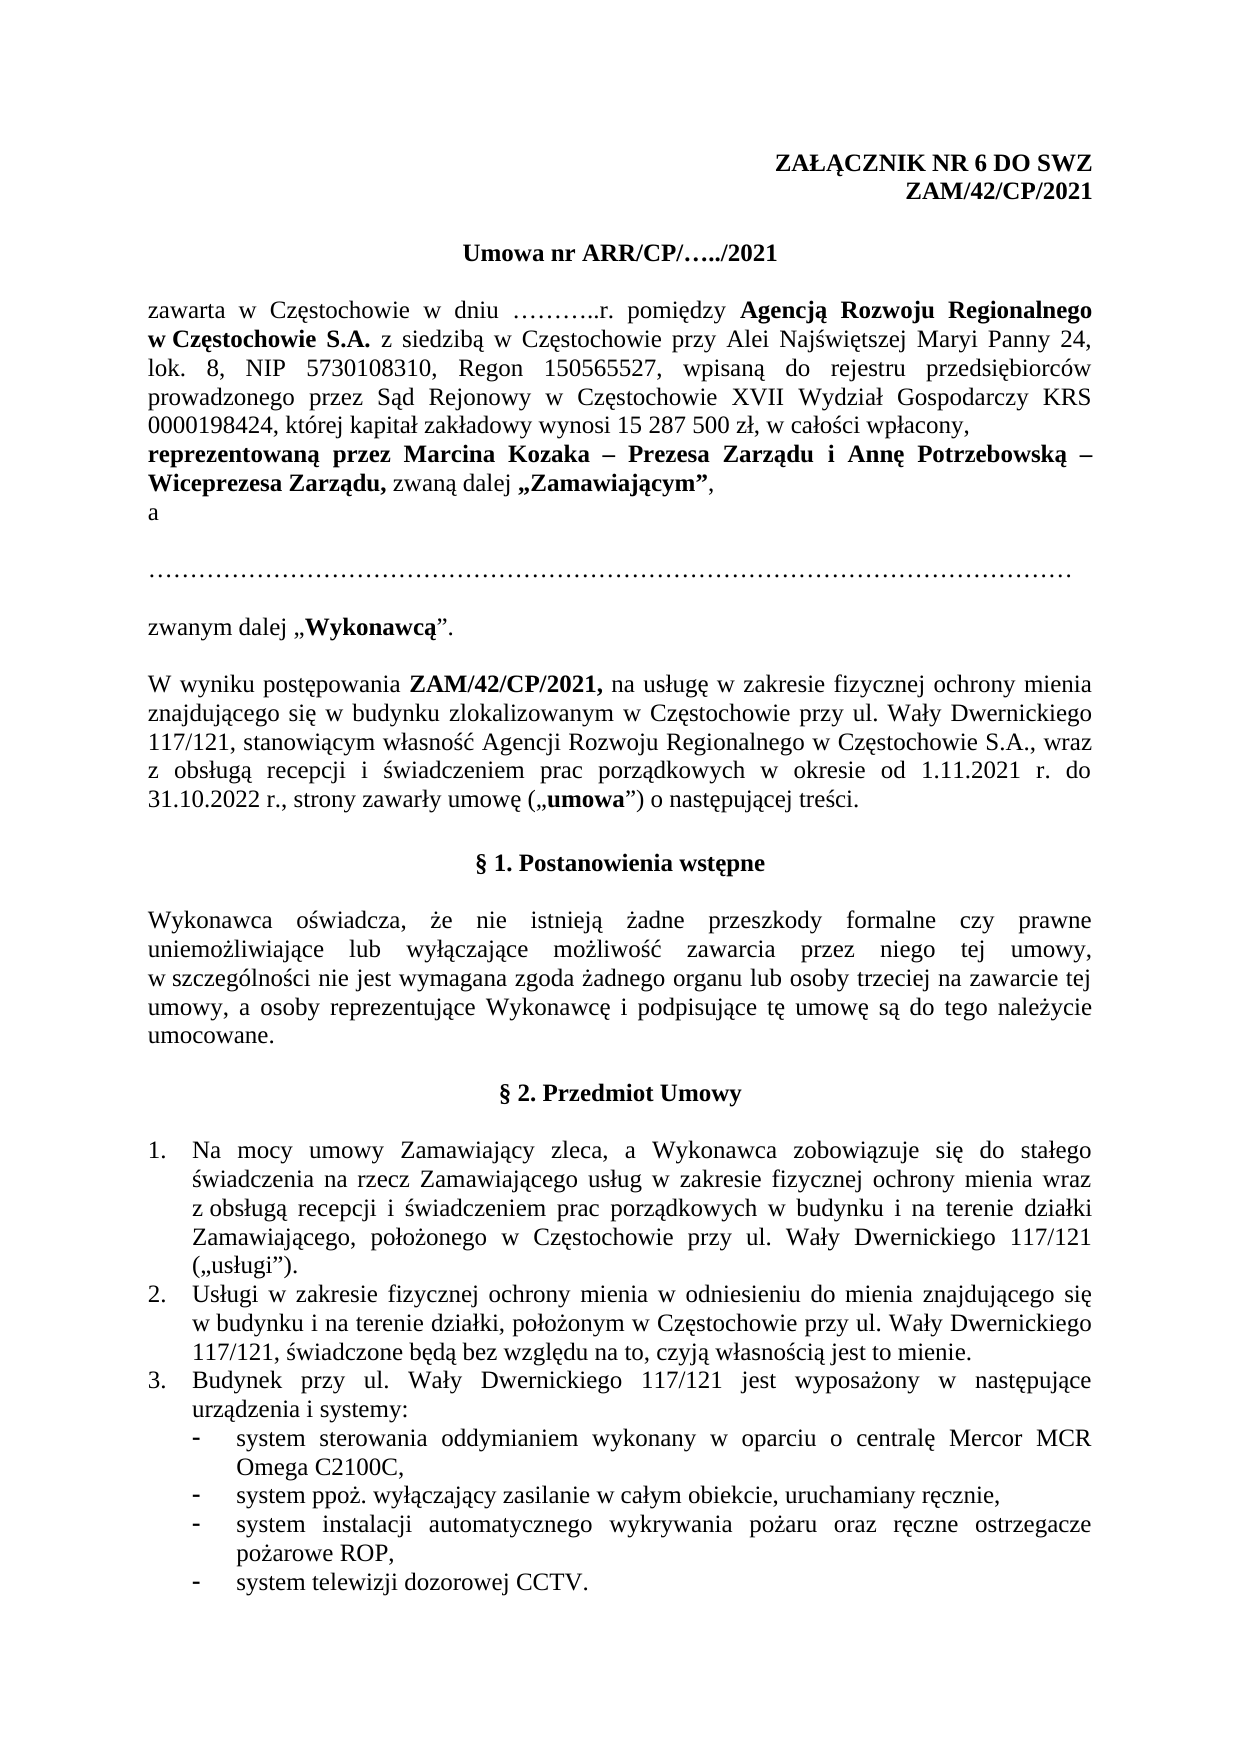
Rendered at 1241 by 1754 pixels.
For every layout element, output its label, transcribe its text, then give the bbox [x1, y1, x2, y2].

text zawarta w Częstochowie w dniu ………..r. pomiędzy Agencją Rozwoju Regionalnego w Częstochowie S.A. z siedzibą w Częstochowie przy Alei Najświętszej Maryi Panny 24, lok. 8, NIP 5730108310, Regon 150565527, wpisaną do rejestru przedsiębiorców prowadzonego przez Sąd Rejonowy w Częstochowie XVII Wydział Gospodarczy KRS 0000198424, której kapitał zakładowy wynosi 15 287 500 zł, w całości wpłacony, [148, 296, 1093, 439]
list Budynek przy ul. Wały Dwernickiego 117/121 jest wyposażony w następujące urządzenia i systemy: [148, 1366, 1093, 1423]
text Umowa nr ARR/CP/…../2021 [148, 238, 1093, 267]
list Usługi w zakresie fizycznej ochrony mienia w odniesieniu do mienia znajdującego się w budynku i na terenie działki, położonym w Częstochowie przy ul. Wały Dwernickiego 117/121, świadczone będą bez względu na to, czyją własnością jest to mienie. [148, 1279, 1093, 1366]
list system ppoż. wyłączający zasilanie w całym obiekcie, uruchamiany ręcznie, [192, 1481, 1093, 1509]
text § 2. Przedmiot Umowy [148, 1078, 1093, 1107]
text zwanym dalej „Wykonawcą”. [148, 612, 1093, 641]
list system telewizji dozorowej CCTV. [192, 1567, 1093, 1596]
text a [148, 497, 1093, 526]
text W wyniku postępowania ZAM/42/CP/2021, na usługę w zakresie fizycznej ochrony mienia znajdującego się w budynku zlokalizowanym w Częstochowie przy ul. Wały Dwernickiego 117/121, stanowiącym własność Agencji Rozwoju Regionalnego w Częstochowie S.A., wraz z obsługą recepcji i świadczeniem prac porządkowych w okresie od 1.11.2021 r. do 31.10.2022 r., strony zawarły umowę („umowa”) o następującej treści. [148, 669, 1093, 813]
list Na mocy umowy Zamawiający zleca, a Wykonawca zobowiązuje się do stałego świadczenia na rzecz Zamawiającego usług w zakresie fizycznej ochrony mienia wraz z obsługą recepcji i świadczeniem prac porządkowych w budynku i na terenie działki Zamawiającego, położonego w Częstochowie przy ul. Wały Dwernickiego 117/121 („usługi”). [148, 1136, 1093, 1279]
text Wykonawca oświadcza, że nie istnieją żadne przeszkody formalne czy prawne uniemożliwiające lub wyłączające możliwość zawarcia przez niego tej umowy, w szczególności nie jest wymagana zgoda żadnego organu lub osoby trzeciej na zawarcie tej umowy, a osoby reprezentujące Wykonawcę i podpisujące tę umowę są do tego należycie umocowane. [148, 906, 1093, 1049]
text ZAM/42/CP/2021 [148, 176, 1093, 205]
text ………………………………………………………………………………………………… [148, 554, 1093, 583]
list system instalacji automatycznego wykrywania pożaru oraz ręczne ostrzegacze pożarowe ROP, [192, 1509, 1093, 1567]
text § 1. Postanowienia wstępne [148, 848, 1093, 877]
text reprezentowaną przez Marcina Kozaka – Prezesa Zarządu i Annę Potrzebowską – Wiceprezesa Zarządu, zwaną dalej „Zamawiającym”, [148, 439, 1093, 497]
list system sterowania oddymianiem wykonany w oparciu o centralę Mercor MCR Omega C2100C, [192, 1423, 1093, 1481]
text ZAŁĄCZNIK NR 6 DO SWZ [148, 148, 1093, 176]
